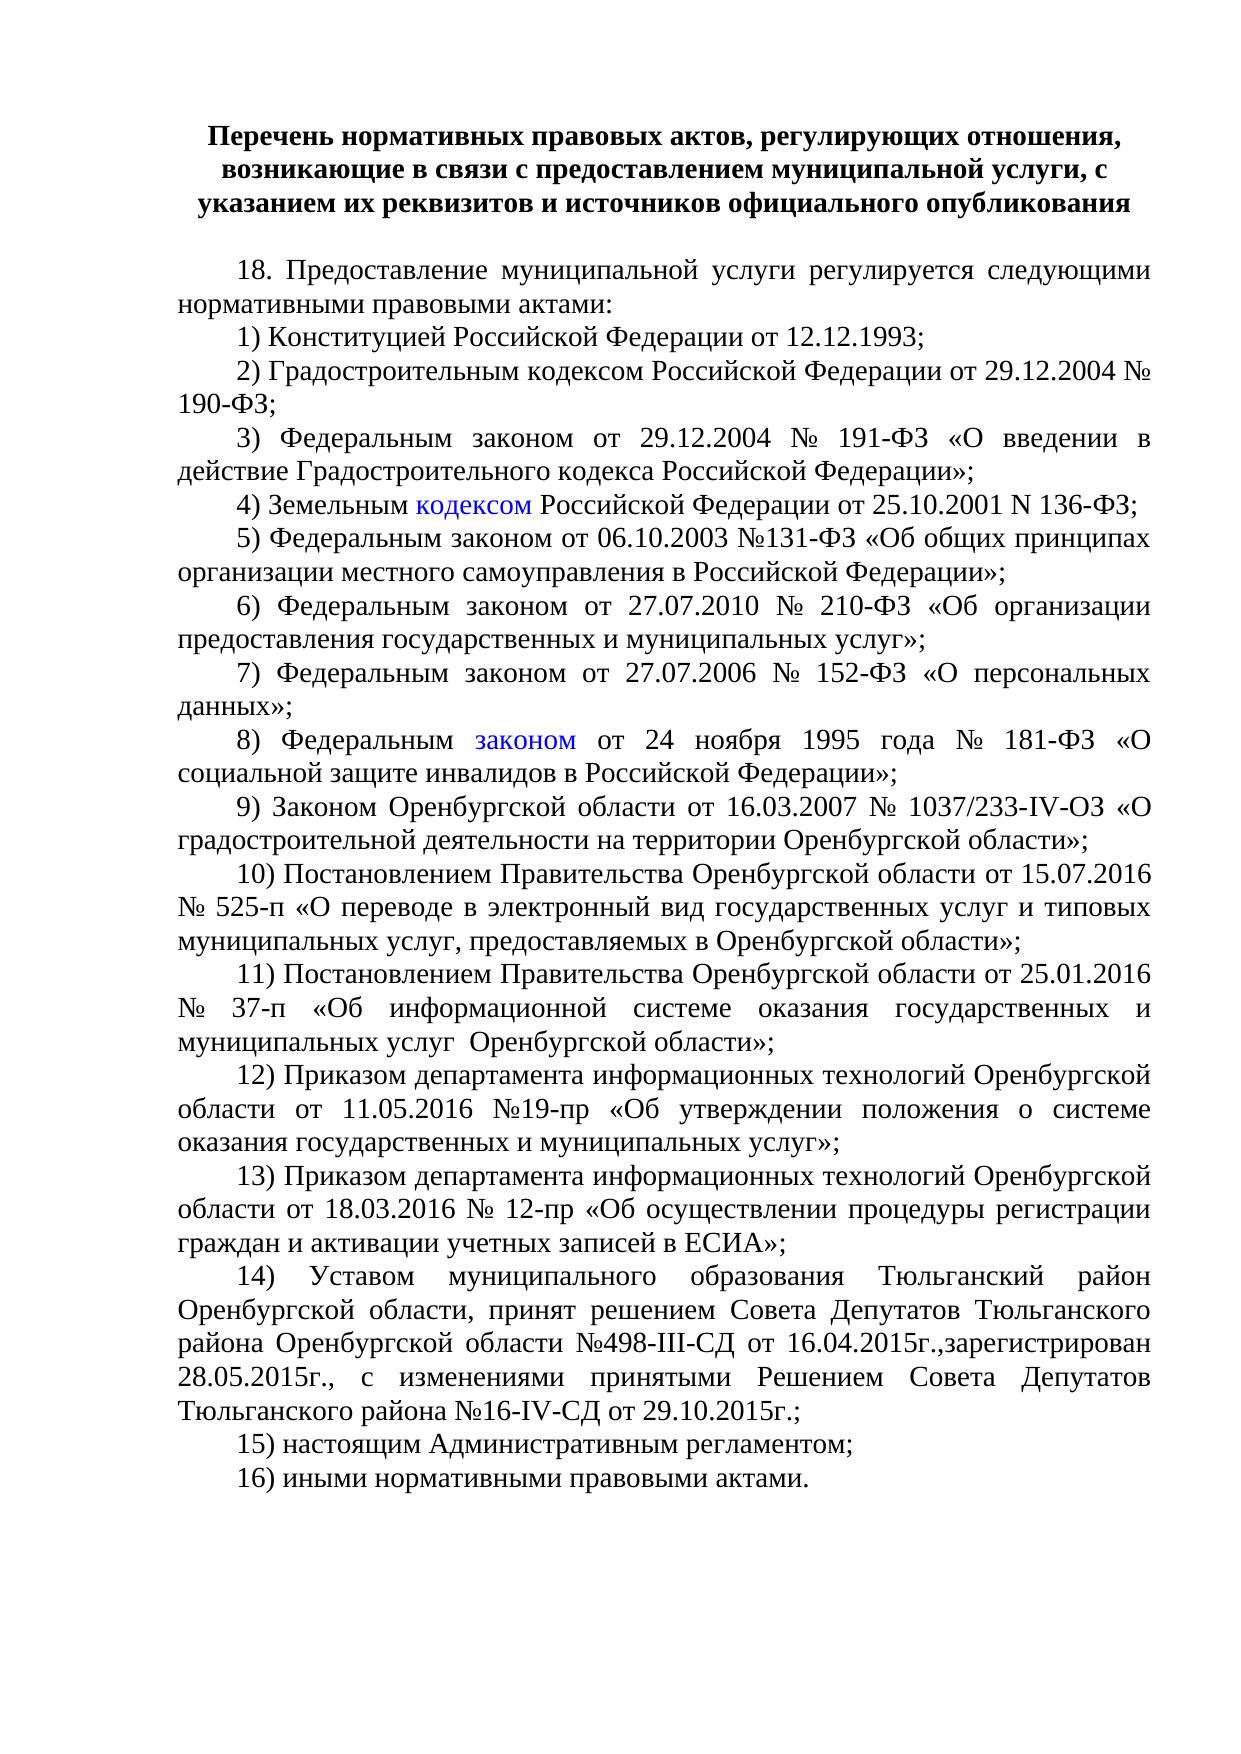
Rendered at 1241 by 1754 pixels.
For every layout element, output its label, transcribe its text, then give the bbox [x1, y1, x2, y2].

text 9) Законом Оренбургской области от 16.03.2007 № 1037/233-IV-ОЗ «О градостроительной деятельности на территории Оренбургской области»; [177, 789, 1152, 856]
text 1) Конституцией Российской Федерации от 12.12.1993; [177, 319, 1152, 353]
text 11) Постановлением Правительства Оренбургской области от 25.01.2016 № 37-п «Об информационной системе оказания государственных и муниципальных услуг Оренбургской области»; [177, 957, 1152, 1057]
text 2) Градостроительным кодексом Российской Федерации от 29.12.2004 № 190-ФЗ; [177, 353, 1152, 420]
text 4) Земельным кодексом Российской Федерации от 25.10.2001 N 136-ФЗ; [177, 487, 1152, 521]
text 16) иными нормативными правовыми актами. [177, 1460, 1152, 1493]
text 7) Федеральным законом от 27.07.2006 № 152-ФЗ «О персональных данных»; [177, 655, 1152, 722]
text Перечень нормативных правовых актов, регулирующих отношения, возникающие в связи с предоставлением муниципальной услуги, с указанием их реквизитов и источников официального опубликования [177, 118, 1152, 219]
text 12) Приказом департамента информационных технологий Оренбургской области от 11.05.2016 №19-пр «Об утверждении положения о системе оказания государственных и муниципальных услуг»; [177, 1057, 1152, 1158]
text 15) настоящим Административным регламентом; [177, 1426, 1152, 1460]
text 13) Приказом департамента информационных технологий Оренбургской области от 18.03.2016 № 12-пр «Об осуществлении процедуры регистрации граждан и активации учетных записей в ЕСИА»; [177, 1158, 1152, 1258]
text 5) Федеральным законом от 06.10.2003 №131-ФЗ «Об общих принципах организации местного самоуправления в Российской Федерации»; [177, 521, 1152, 588]
text 10) Постановлением Правительства Оренбургской области от 15.07.2016 № 525-п «О переводе в электронный вид государственных услуг и типовых муниципальных услуг, предоставляемых в Оренбургской области»; [177, 856, 1152, 957]
text 18. Предоставление муниципальной услуги регулируется следующими нормативными правовыми актами: [177, 252, 1152, 319]
text 14) Уставом муниципального образования Тюльганский район Оренбургской области, принят решением Совета Депутатов Тюльганского района Оренбургской области №498-III-СД от 16.04.2015г.,зарегистрирован 28.05.2015г., с изменениями принятыми Решением Совета Депутатов Тюльганского района №16-IV-СД от 29.10.2015г.; [177, 1258, 1152, 1426]
text 8) Федеральным законом от 24 ноября 1995 года № 181-ФЗ «О социальной защите инвалидов в Российской Федерации»; [177, 722, 1152, 789]
text 6) Федеральным законом от 27.07.2010 № 210-ФЗ «Об организации предоставления государственных и муниципальных услуг»; [177, 588, 1152, 655]
text 3) Федеральным законом от 29.12.2004 № 191-ФЗ «О введении в действие Градостроительного кодекса Российской Федерации»; [177, 420, 1152, 487]
